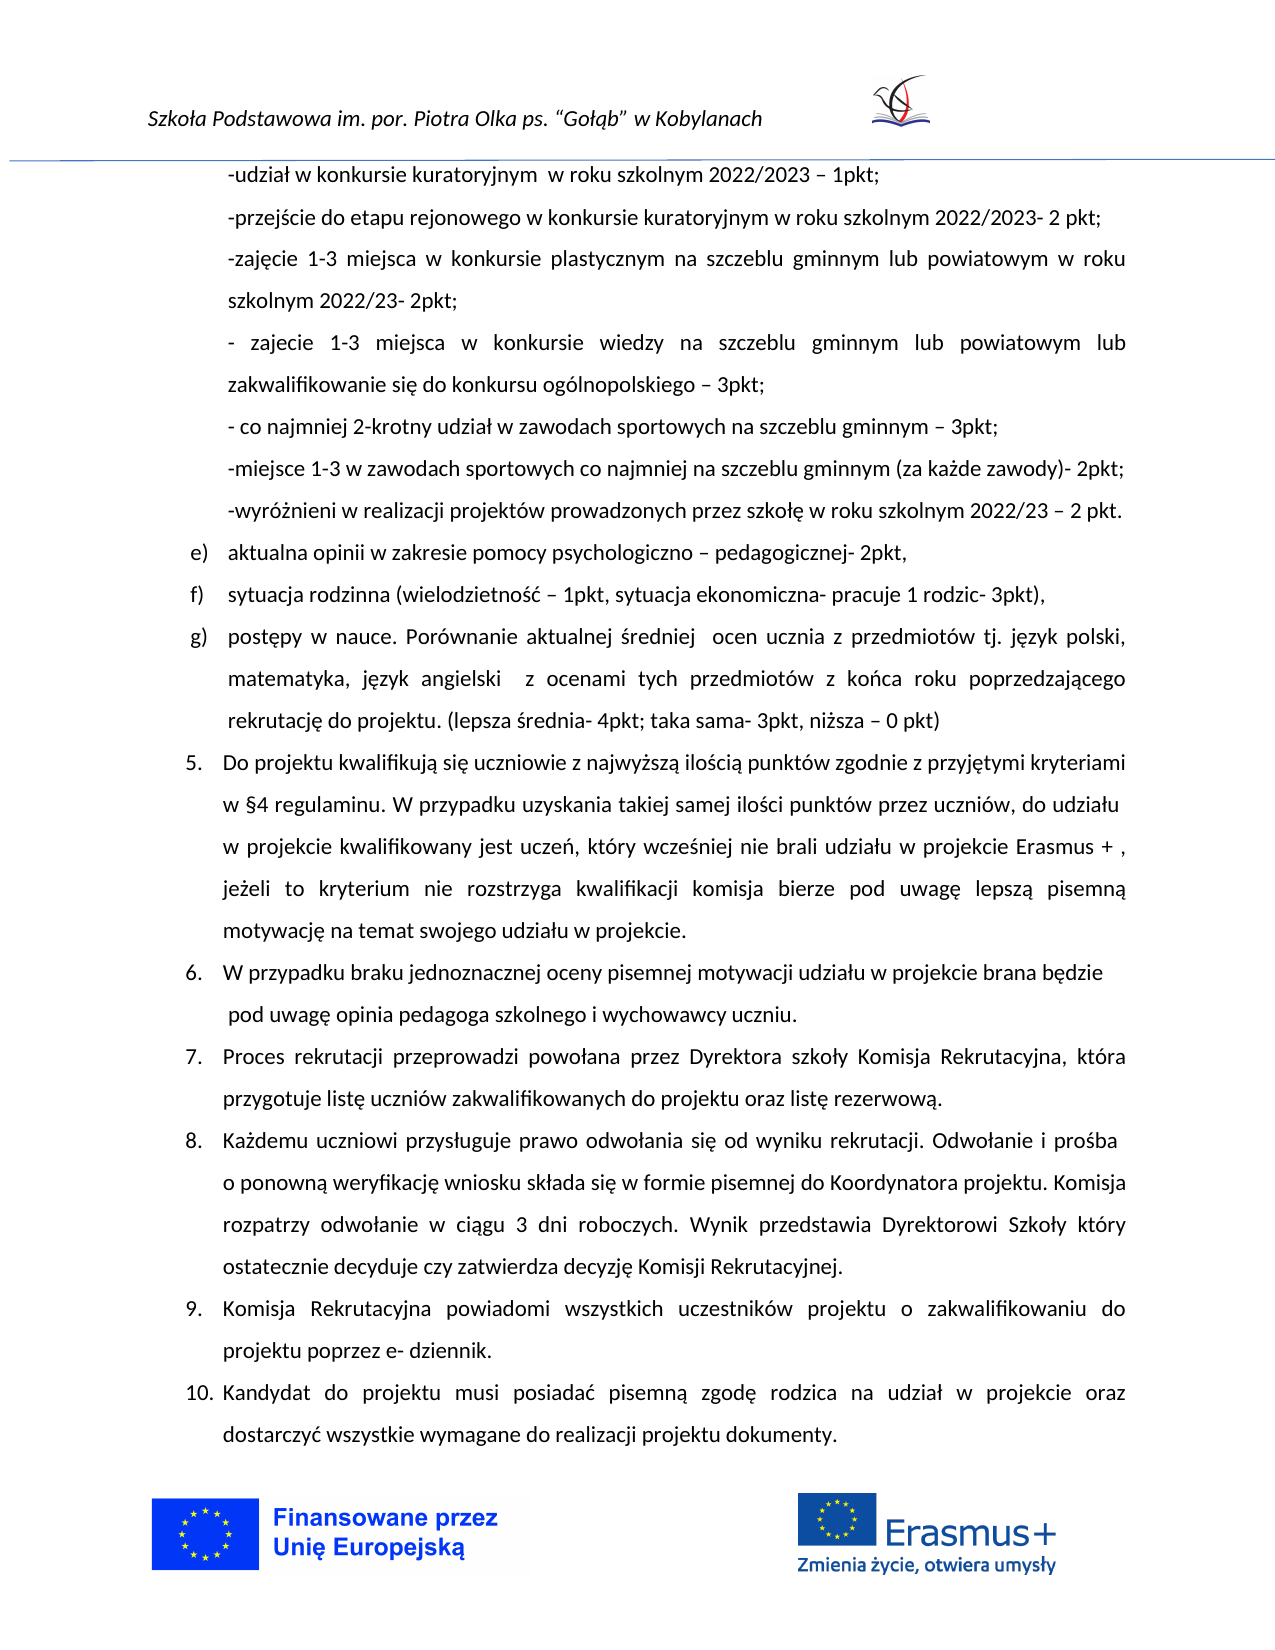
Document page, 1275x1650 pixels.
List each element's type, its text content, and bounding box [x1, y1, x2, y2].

list - zajecie 1-3 miejsca w konkursie wiedzy na szczeblu gminnym lub powiatowym lub zakwalifikowanie się do konkursu ogólnopolskiego – 3pkt; [228, 328, 1127, 398]
picture [872, 75, 930, 127]
list Do projektu kwalifikują się uczniowie z najwyższą ilością punktów zgodnie z przyjętymi kryteriami w §4 regulaminu. W przypadku uzyskania takiej samej ilości punktów przez uczniów, do udziału w projekcie kwalifikowany jest uczeń, który wcześniej nie brali udziału w projekcie Erasmus + , jeżeli to kryterium nie rozstrzyga kwalifikacji komisja bierze pod uwagę lepszą pisemną motywację na temat swojego udziału w projekcie. [185, 748, 1127, 944]
list -miejsce 1-3 w zawodach sportowych co najmniej na szczeblu gminnym (za każde zawody)- 2pkt; [228, 454, 1127, 482]
list - co najmniej 2-krotny udział w zawodach sportowych na szczeblu gminnym – 3pkt; [228, 412, 1127, 441]
list pod uwagę opinia pedagoga szkolnego i wychowawcy uczniu. [223, 1000, 1127, 1028]
list sytuacja rodzinna (wielodzietność – 1pkt, sytuacja ekonomiczna- pracuje 1 rodzic- 3pkt), [190, 580, 1127, 608]
list postępy w nauce. Porównanie aktualnej średniej ocen ucznia z przedmiotów tj. język polski, matematyka, język angielski z ocenami tych przedmiotów z końca roku poprzedzającego rekrutację do projektu. (lepsza średnia- 4pkt; taka sama- 3pkt, niższa – 0 pkt) [190, 622, 1127, 734]
list -wyróżnieni w realizacji projektów prowadzonych przez szkołę w roku szkolnym 2022/23 – 2 pkt. [228, 496, 1127, 524]
list Komisja Rekrutacyjna powiadomi wszystkich uczestników projektu o zakwalifikowaniu do projektu poprzez e- dziennik. [185, 1294, 1127, 1364]
list -zajęcie 1-3 miejsca w konkursie plastycznym na szczeblu gminnym lub powiatowym w roku szkolnym 2022/23- 2pkt; [228, 244, 1127, 314]
picture [147, 1494, 532, 1575]
list Każdemu uczniowi przysługuje prawo odwołania się od wyniku rekrutacji. Odwołanie i prośba o ponowną weryfikację wniosku składa się w formie pisemnej do Koordynatora projektu. Komisja rozpatrzy odwołanie w ciągu 3 dni roboczych. Wynik przedstawia Dyrektorowi Szkoły który ostatecznie decyduje czy zatwierdza decyzję Komisji Rekrutacyjnej. [185, 1126, 1127, 1280]
picture [798, 1493, 1056, 1575]
list -przejście do etapu rejonowego w konkursie kuratoryjnym w roku szkolnym 2022/2023- 2 pkt; [228, 203, 1127, 231]
list Kandydat do projektu musi posiadać pisemną zgodę rodzica na udział w projekcie oraz dostarczyć wszystkie wymagane do realizacji projektu dokumenty. [185, 1378, 1127, 1448]
list -udział w konkursie kuratoryjnym w roku szkolnym 2022/2023 – 1pkt; [228, 161, 1127, 189]
list Proces rekrutacji przeprowadzi powołana przez Dyrektora szkoły Komisja Rekrutacyjna, która przygotuje listę uczniów zakwalifikowanych do projektu oraz listę rezerwową. [185, 1042, 1127, 1112]
list W przypadku braku jednoznacznej oceny pisemnej motywacji udziału w projekcie brana będzie [185, 958, 1127, 986]
list aktualna opinii w zakresie pomocy psychologiczno – pedagogicznej- 2pkt, [190, 538, 1127, 566]
